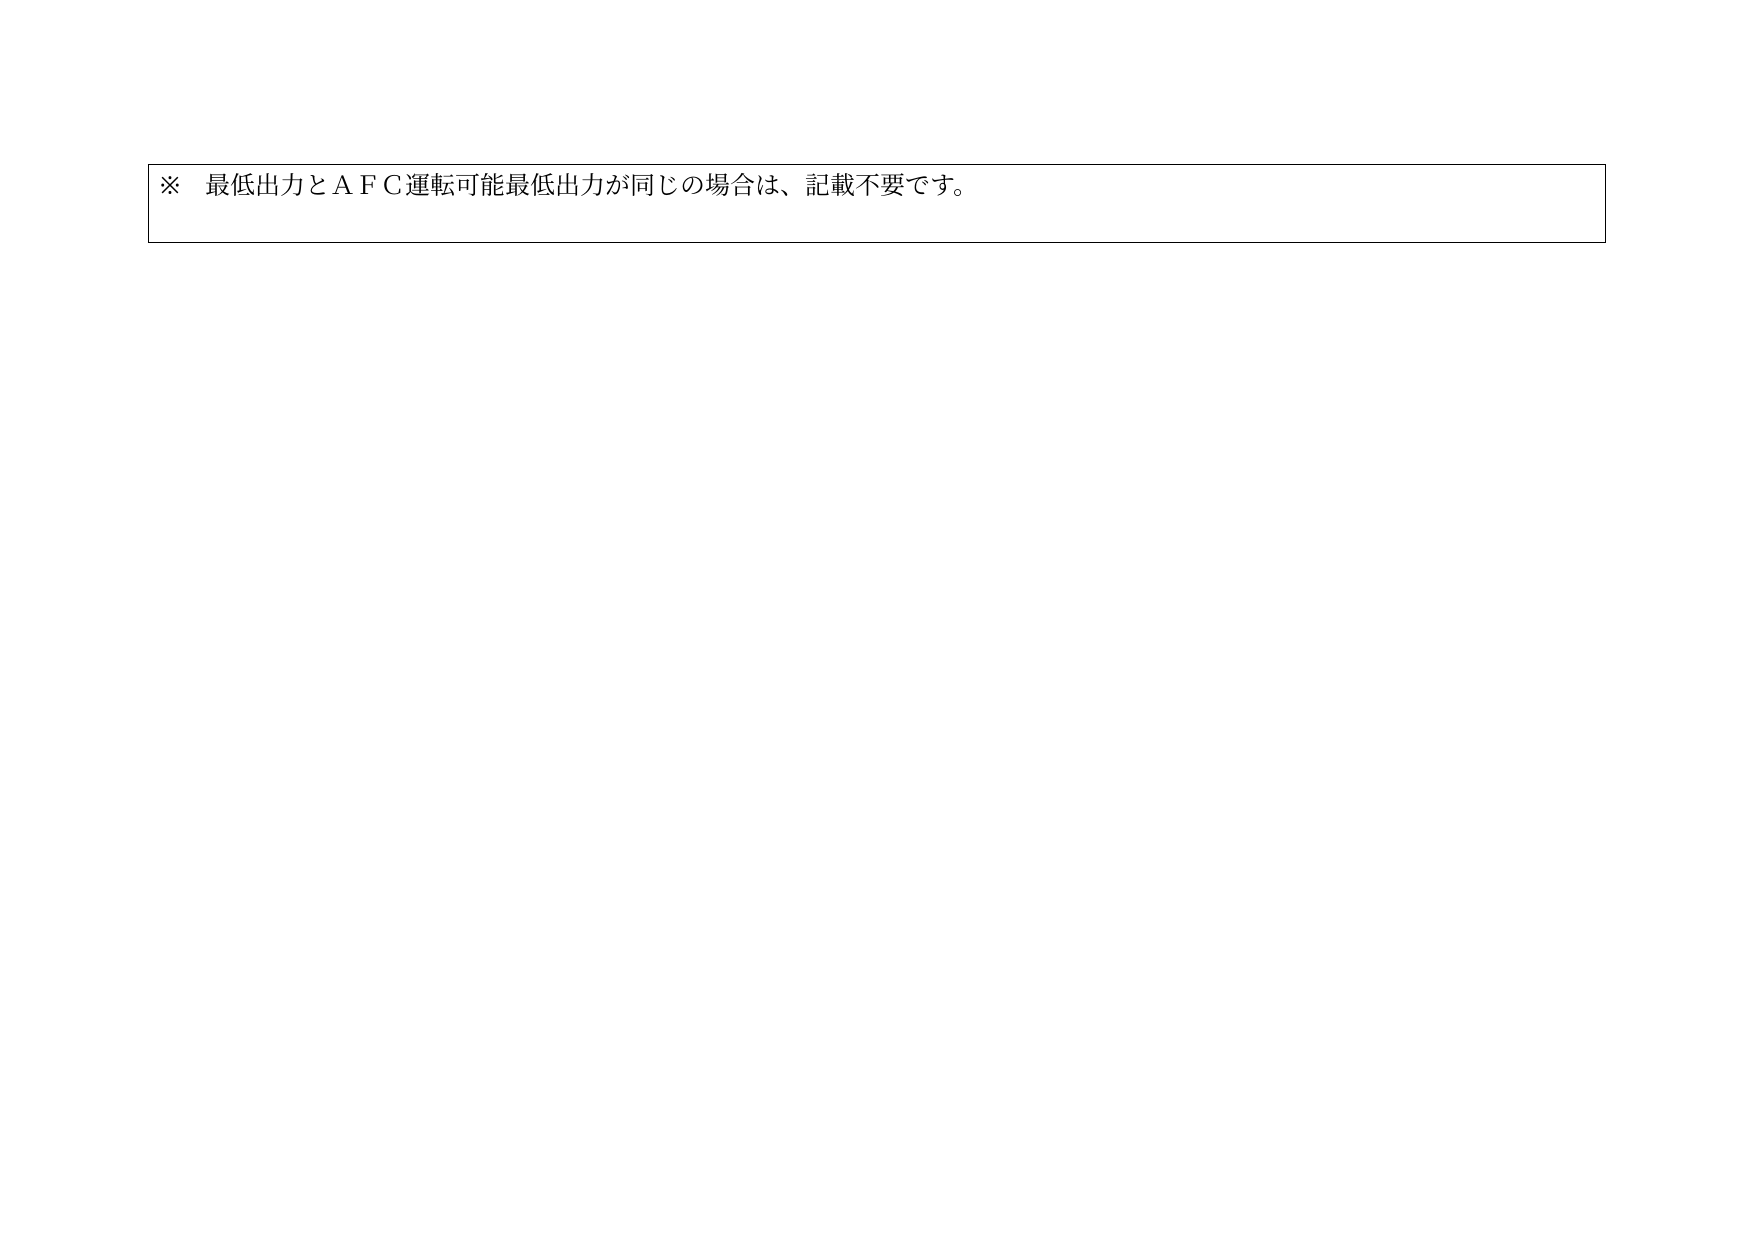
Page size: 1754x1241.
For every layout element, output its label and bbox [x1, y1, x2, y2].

table_header [149, 165, 1605, 242]
